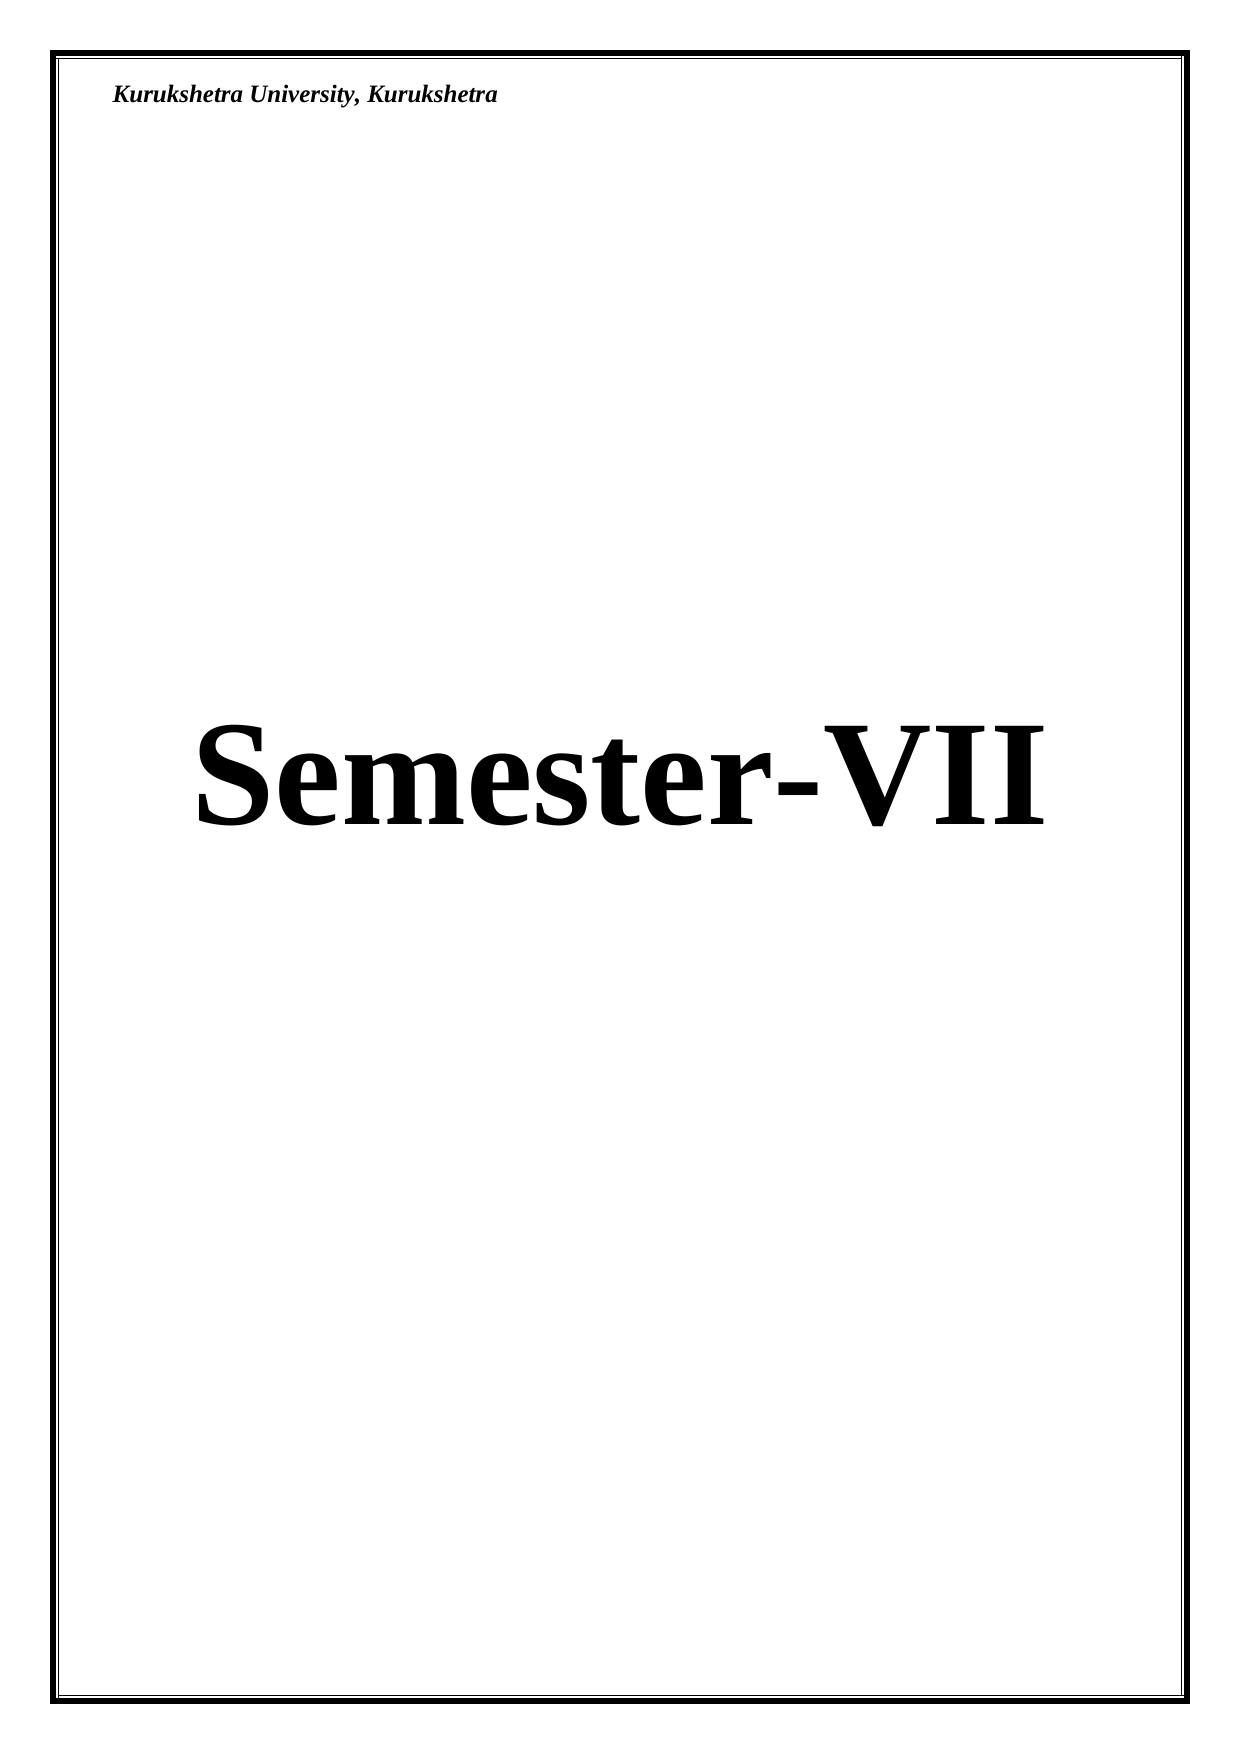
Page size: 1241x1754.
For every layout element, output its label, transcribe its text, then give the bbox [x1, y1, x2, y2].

text Semester-VII [112, 684, 1127, 857]
